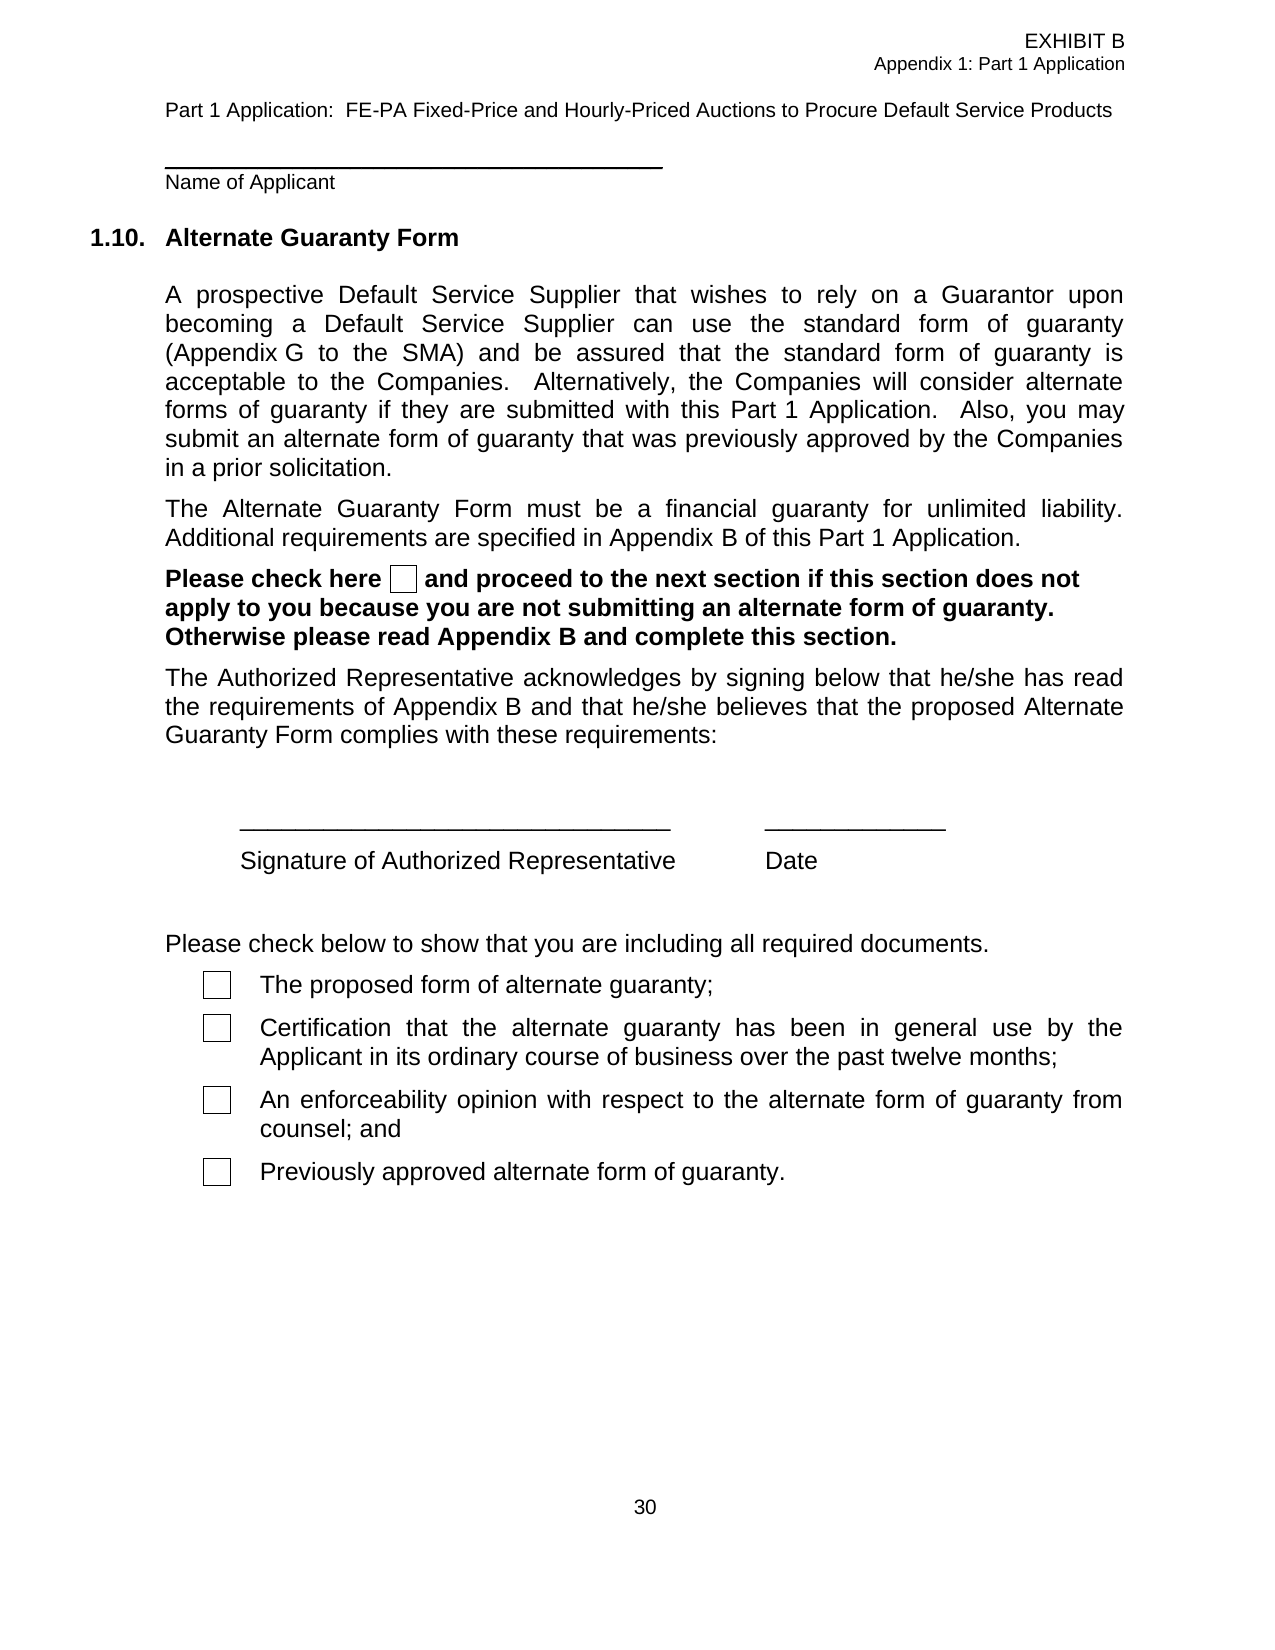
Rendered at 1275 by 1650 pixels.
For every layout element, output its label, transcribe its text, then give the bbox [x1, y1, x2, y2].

subtitle Alternate Guaranty Form [90, 223, 1125, 251]
text Signature of Authorized Representative Date [165, 846, 1125, 875]
text Please check below to show that you are including all required documents. [165, 929, 1125, 957]
text The proposed form of alternate guaranty; [202, 970, 1125, 999]
text The Alternate Guaranty Form must be a financial guaranty for unlimited liability. Additional requirements are specified in Appendix B of this Part 1 Application. [165, 494, 1125, 552]
text _______________________________ _____________ [165, 803, 1125, 832]
text Certification that the alternate guaranty has been in general use by the Applicant in its ordinary course of business over the past twelve months; [202, 1013, 1125, 1071]
text Previously approved alternate form of guaranty. [202, 1157, 1125, 1186]
text A prospective Default Service Supplier that wishes to rely on a Guarantor upon becoming a Default Service Supplier can use the standard form of guaranty (Appendix G to the SMA) and be assured that the standard form of guaranty is acceptable to the Companies. Alternatively, the Companies will consider alternate forms of guaranty if they are submitted with this Part 1 Application. Also, you may submit an alternate form of guaranty that was previously approved by the Companies in a prior solicitation. [165, 281, 1125, 482]
text Please check here and proceed to the next section if this section does not apply to you because you are not submitting an alternate form of guaranty. Otherwise please read Appendix B and complete this section. [165, 564, 1125, 651]
text An enforceability opinion with respect to the alternate form of guaranty from counsel; and [202, 1085, 1125, 1143]
text The Authorized Representative acknowledges by signing below that he/she has read the requirements of Appendix B and that he/she believes that the proposed Alternate Guaranty Form complies with these requirements: [165, 663, 1125, 749]
